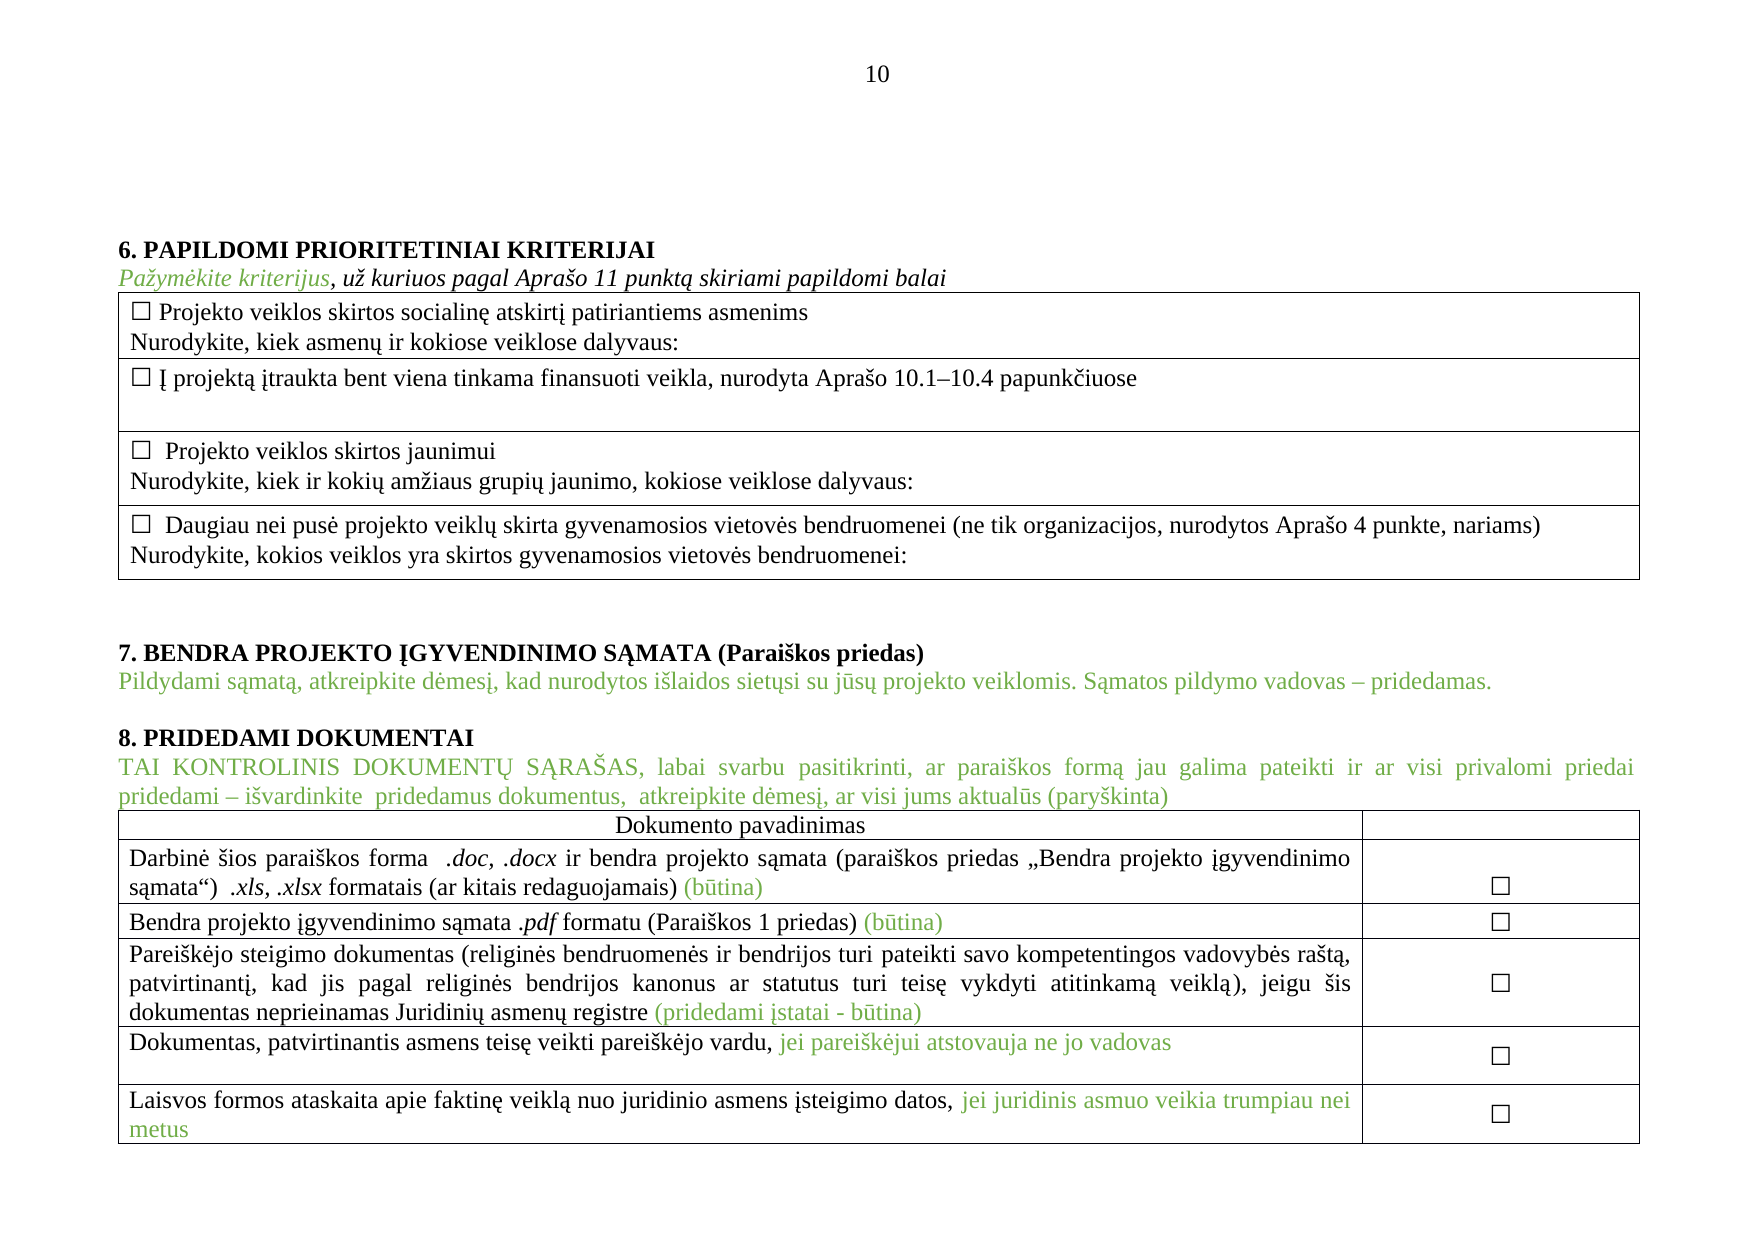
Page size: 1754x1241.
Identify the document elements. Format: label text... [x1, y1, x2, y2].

table_cell Pareiškėjo steigimo dokumentas (religinės bendruomenės ir bendrijos turi pateikti savo kompetentingos vadovybės raštą, patvirtinantį, kad jis pagal religinės bendrijos kanonus ar statutus turi teisę vykdyti atitinkamą veiklą), jeigu šis dokumentas neprieinamas Juridinių asmenų registre (pridedami įstatai - būtina) [119, 939, 1362, 1026]
table_header Dokumento pavadinimas [119, 811, 1362, 839]
table_header ☐ Projekto veiklos skirtos socialinę atskirtį patiriantiems asmenims Nurodykite, kiek asmenų ir kokiose veiklose dalyvaus: [119, 293, 1639, 358]
table_header [1363, 811, 1639, 839]
table_cell Bendra projekto įgyvendinimo sąmata .pdf formatu (Paraiškos 1 priedas) (būtina) [119, 904, 1362, 938]
text 7. BENDRA PROJEKTO ĮGYVENDINIMO SĄMATA (Paraiškos priedas) [118, 638, 1636, 666]
table_cell ☐ [1363, 904, 1639, 938]
text 6. PAPILDOMI PRIORITETINIAI KRITERIJAI [118, 235, 1636, 263]
table_cell ☐ Į projektą įtraukta bent viena tinkama finansuoti veikla, nurodyta Aprašo 10.1–10.4 papunkčiuose [119, 359, 1639, 431]
table_cell ☐ [1363, 1085, 1639, 1143]
table_cell ☐ [1363, 840, 1639, 903]
text Pažymėkite kriterijus, už kuriuos pagal Aprašo 11 punktą skiriami papildomi balai [118, 263, 1636, 292]
table_cell ☐ [1363, 939, 1639, 1026]
table_cell Laisvos formos ataskaita apie faktinę veiklą nuo juridinio asmens įsteigimo datos, jei juridinis asmuo veikia trumpiau nei metus [119, 1085, 1362, 1143]
table_cell ☐ [1363, 1027, 1639, 1084]
table_cell Darbinė šios paraiškos forma .doc, .docx ir bendra projekto sąmata (paraiškos priedas „Bendra projekto įgyvendinimo sąmata“) .xls, .xlsx formatais (ar kitais redaguojamais) (būtina) [119, 840, 1362, 903]
table_cell ☐ Daugiau nei pusė projekto veiklų skirta gyvenamosios vietovės bendruomenei (ne tik organizacijos, nurodytos Aprašo 4 punkte, nariams) Nurodykite, kokios veiklos yra skirtos gyvenamosios vietovės bendruomenei: [119, 506, 1639, 579]
table_cell ☐ Projekto veiklos skirtos jaunimui Nurodykite, kiek ir kokių amžiaus grupių jaunimo, kokiose veiklose dalyvaus: [119, 432, 1639, 505]
text TAI KONTROLINIS DOKUMENTŲ SĄRAŠAS, labai svarbu pasitikrinti, ar paraiškos formą jau galima pateikti ir ar visi privalomi priedai pridedami – išvardinkite pridedamus dokumentus, atkreipkite dėmesį, ar visi jums aktualūs (paryškinta) [118, 752, 1636, 809]
text 8. PRIDEDAMI DOKUMENTAI [118, 723, 1636, 752]
table_cell Dokumentas, patvirtinantis asmens teisę veikti pareiškėjo vardu, jei pareiškėjui atstovauja ne jo vadovas [119, 1027, 1362, 1084]
text Pildydami sąmatą, atkreipkite dėmesį, kad nurodytos išlaidos sietųsi su jūsų projekto veiklomis. Sąmatos pildymo vadovas – pridedamas. [118, 666, 1636, 695]
